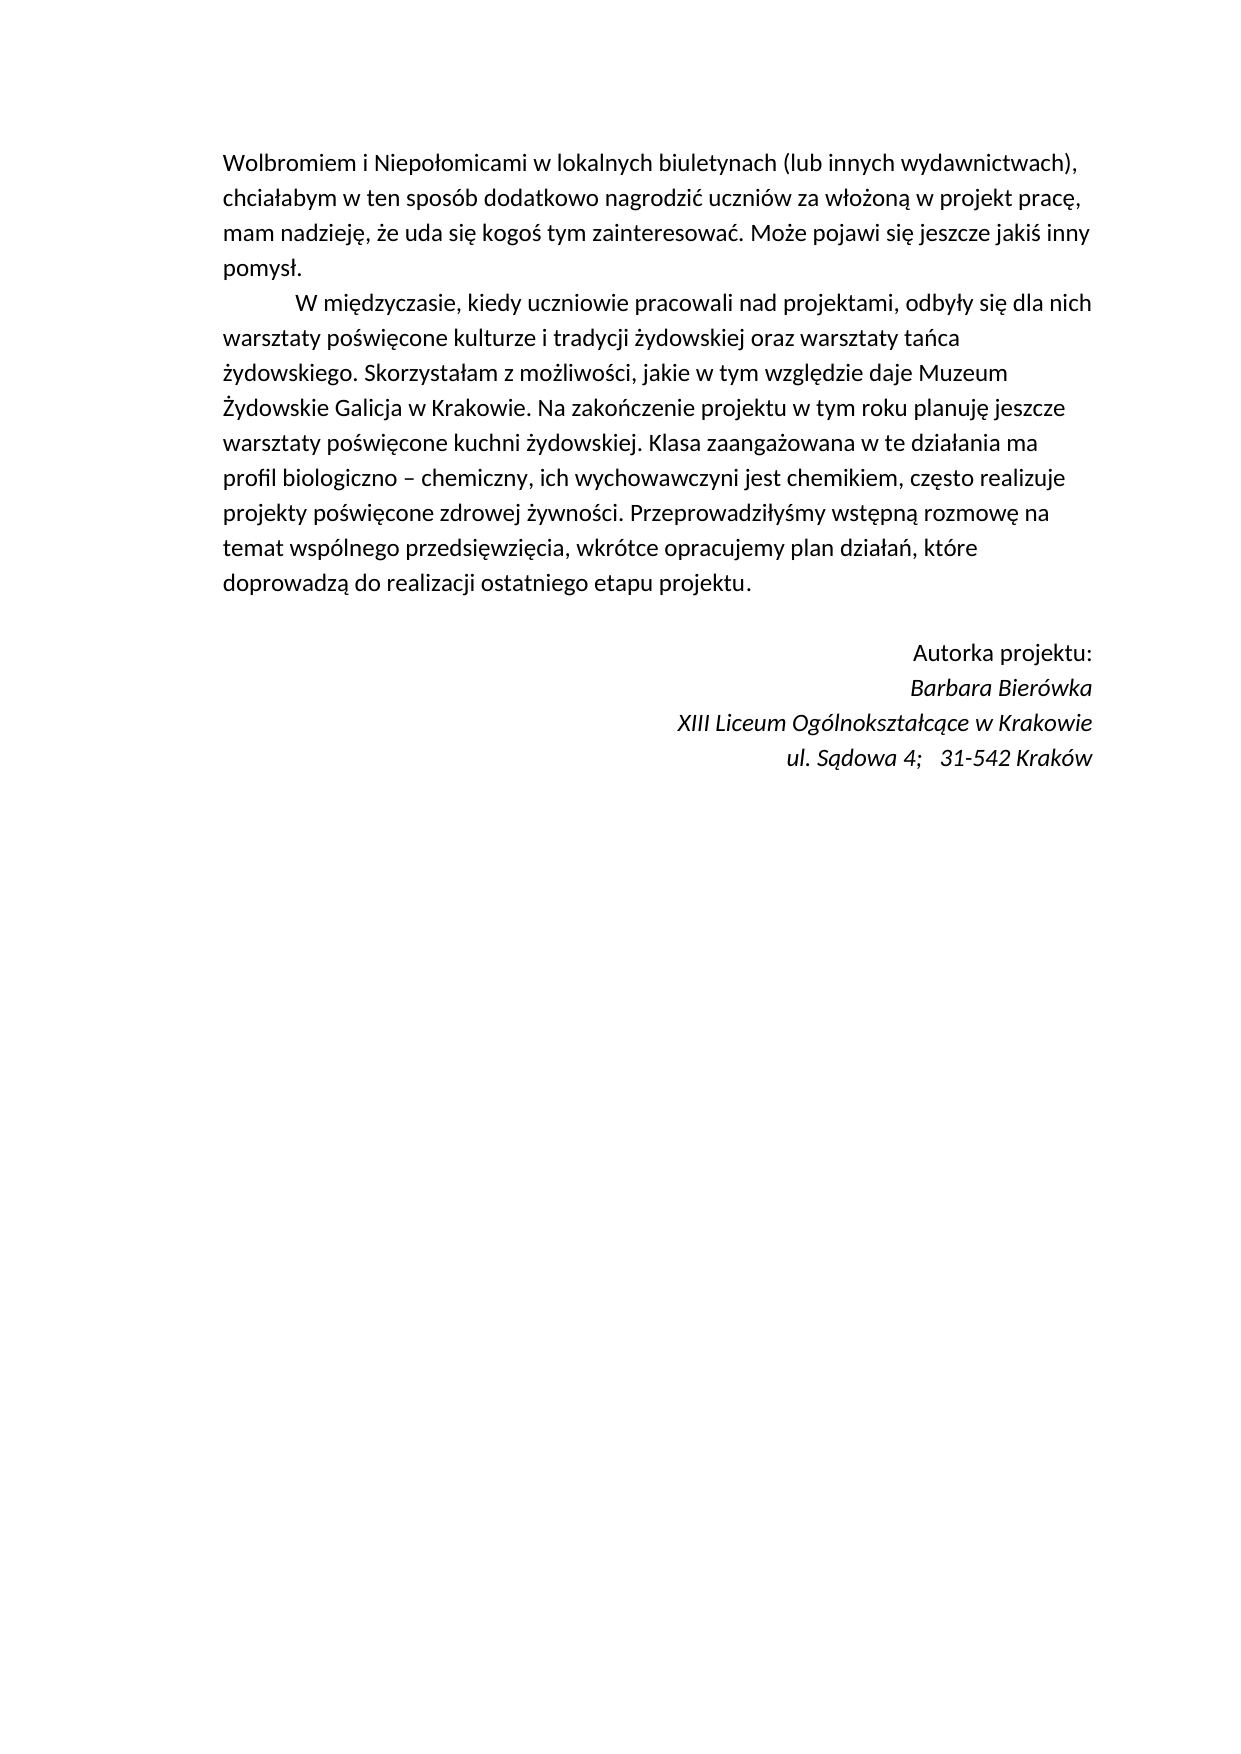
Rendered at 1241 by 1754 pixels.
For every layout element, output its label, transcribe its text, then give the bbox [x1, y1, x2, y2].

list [223, 148, 1093, 283]
list ul. Sądowa 4; 31-542 Kraków [223, 743, 1093, 773]
list Autorka projektu: [223, 638, 1093, 668]
list XIII Liceum Ogólnokształcące w Krakowie [223, 708, 1093, 738]
list W międzyczasie, kiedy uczniowie pracowali nad projektami, odbyły się dla nich warsztaty poświęcone kulturze i tradycji żydowskiej oraz warsztaty tańca żydowskiego. Skorzystałam z możliwości, jakie w tym względzie daje Muzeum Żydowskie Galicja w Krakowie. Na zakończenie projektu w tym roku planuję jeszcze warsztaty poświęcone kuchni żydowskiej. Klasa zaangażowana w te działania ma profil biologiczno – chemiczny, ich wychowawczyni jest chemikiem, często realizuje projekty poświęcone zdrowej żywności. Przeprowadziłyśmy wstępną rozmowę na temat wspólnego przedsięwzięcia, wkrótce opracujemy plan działań, które doprowadzą do realizacji ostatniego etapu projektu. [223, 288, 1093, 598]
list Barbara Bierówka [223, 673, 1093, 703]
